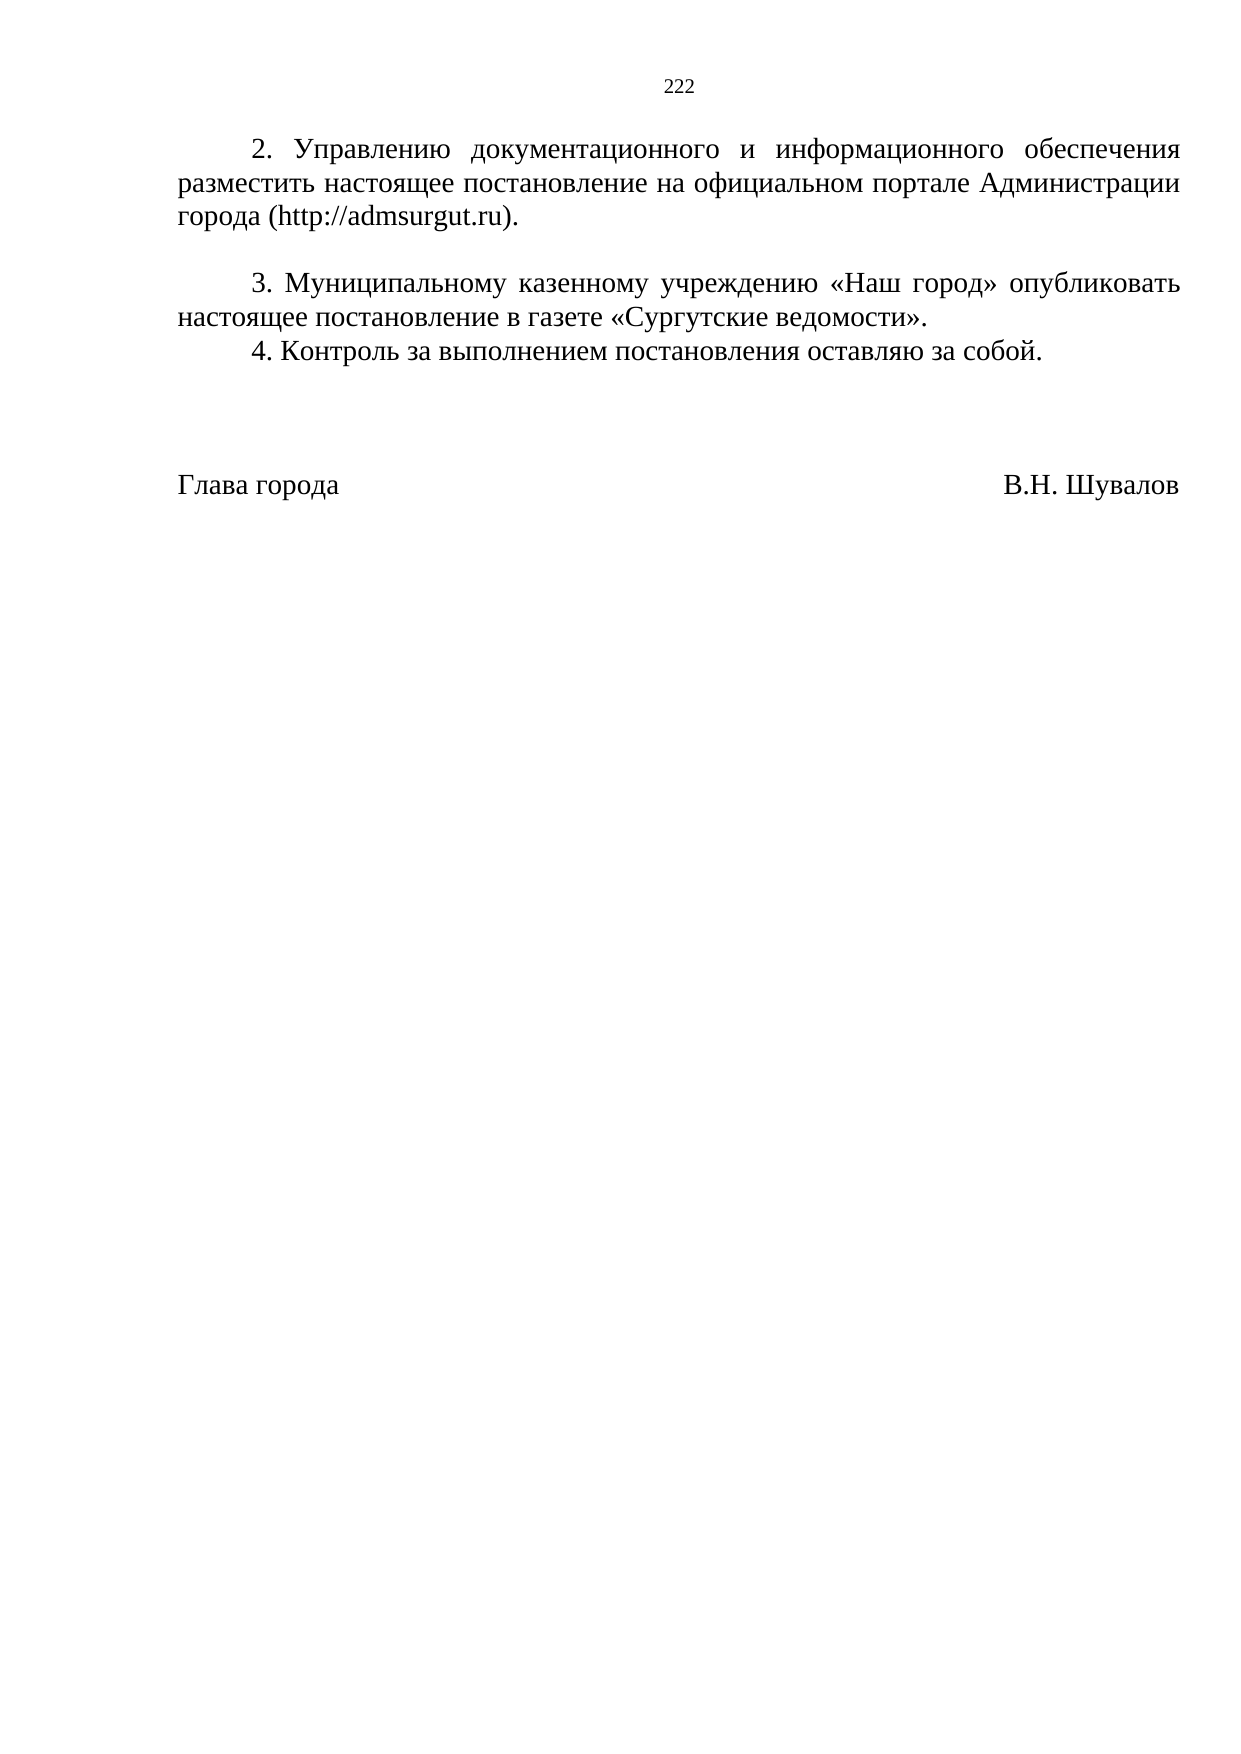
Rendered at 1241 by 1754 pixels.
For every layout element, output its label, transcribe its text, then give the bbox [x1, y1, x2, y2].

text Глава города В.Н. Шувалов [177, 467, 1181, 500]
text 4. Контроль за выполнением постановления оставляю за собой. [177, 333, 1181, 366]
text 3. Муниципальному казенному учреждению «Наш город» опубликовать настоящее постановление в газете «Сургутские ведомости». [177, 266, 1181, 333]
text 2. Управлению документационного и информационного обеспечения разместить настоящее постановление на официальном портале Администрации города (http://admsurgut.ru). [177, 131, 1181, 232]
